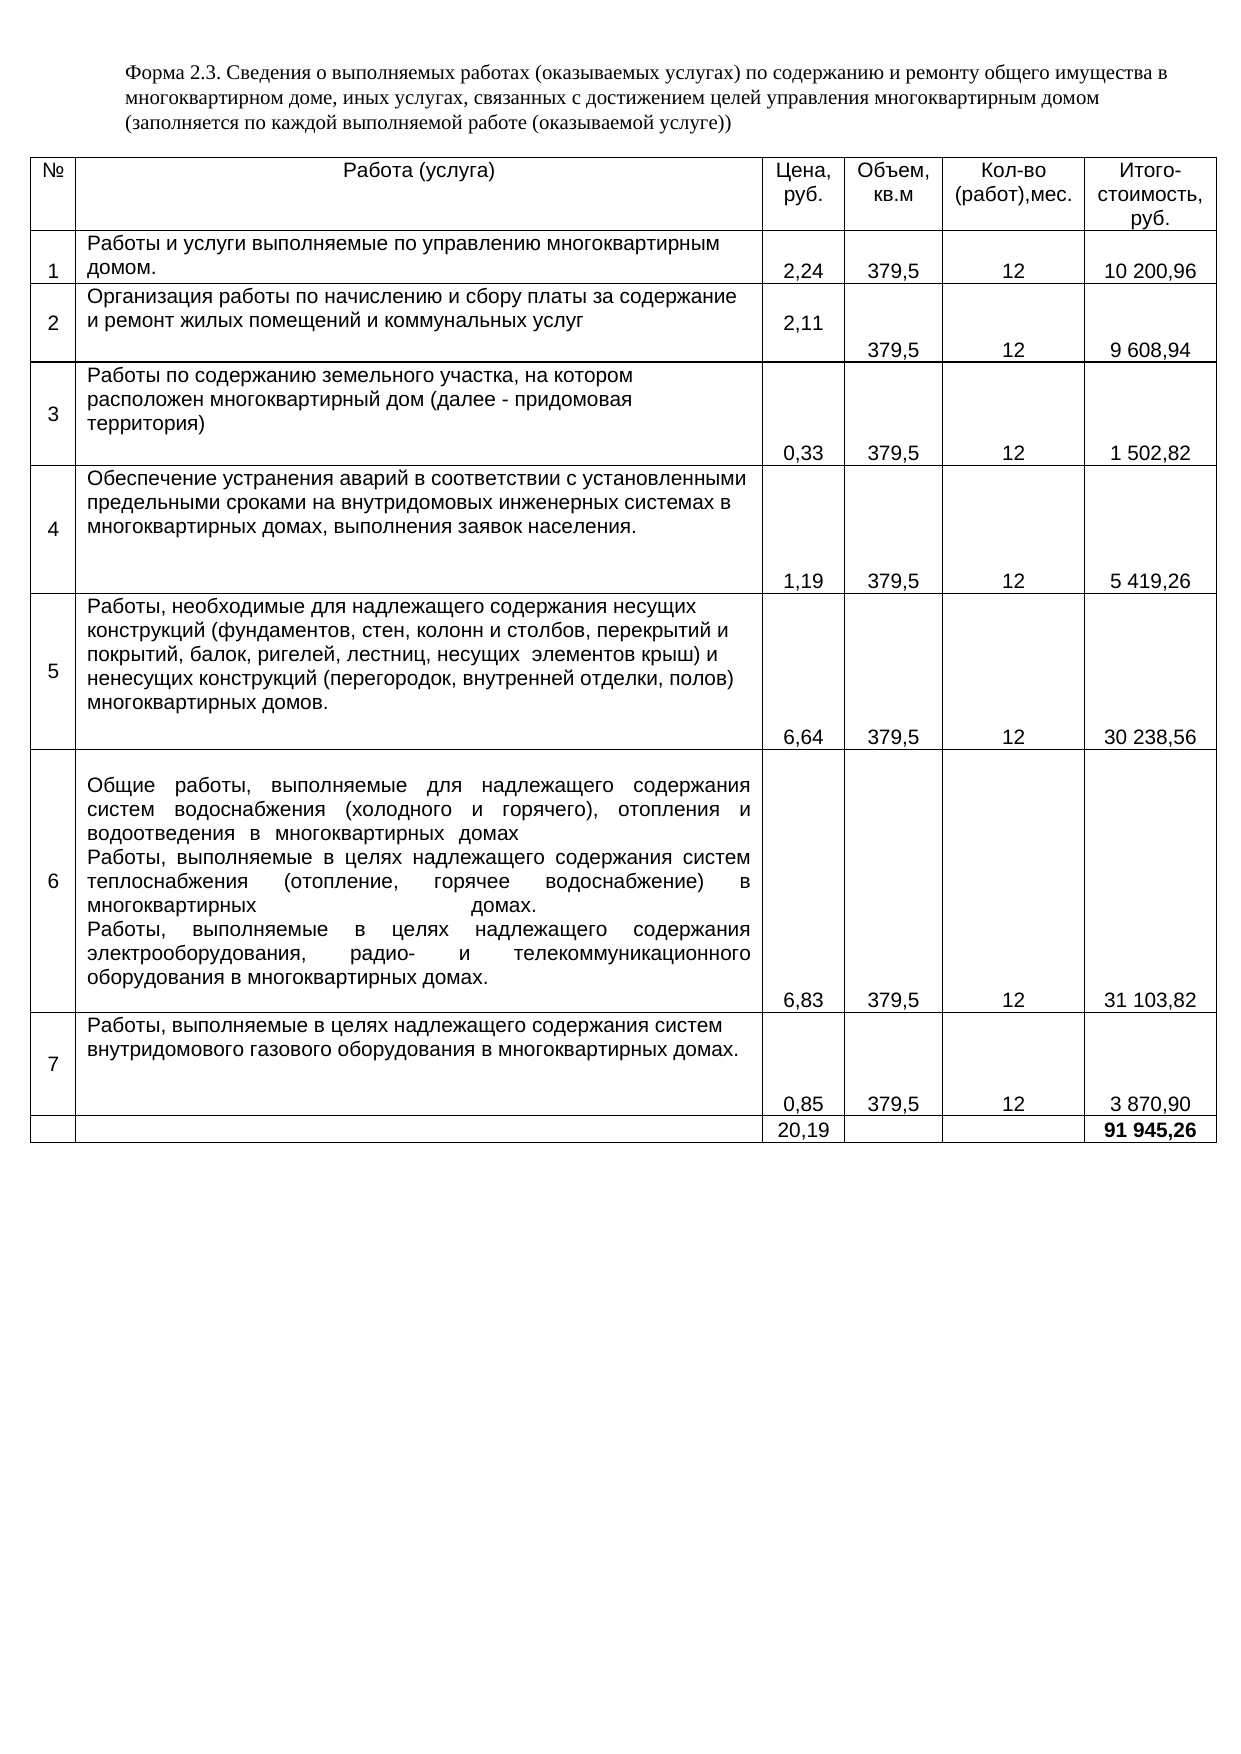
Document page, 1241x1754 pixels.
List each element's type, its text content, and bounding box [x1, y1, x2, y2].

table_cell 9 608,94 [1085, 284, 1216, 361]
table_cell 379,5 [845, 466, 942, 593]
table_cell 0,33 [763, 363, 844, 464]
table_cell 6,83 [763, 750, 844, 1012]
table_cell 0,85 [763, 1013, 844, 1115]
table_cell 3 [31, 363, 75, 464]
table_cell 5 419,26 [1085, 466, 1216, 593]
table_cell 5 [31, 594, 75, 748]
table_cell 379,5 [845, 750, 942, 1012]
table_cell 7 [31, 1013, 75, 1115]
table_cell 12 [943, 750, 1084, 1012]
table_cell [845, 1116, 942, 1142]
table_cell 379,5 [845, 1013, 942, 1115]
table_header № [31, 158, 75, 230]
table_cell Организация работы по начислению и сбору платы за содержание и ремонт жилых помещений и коммунальных услуг [76, 284, 762, 361]
table_cell 2,24 [763, 231, 844, 283]
table_cell 379,5 [845, 284, 942, 361]
table_cell 20,19 [763, 1116, 844, 1142]
table_cell 2 [31, 284, 75, 361]
table_cell 379,5 [845, 231, 942, 283]
table_cell 6,64 [763, 594, 844, 748]
table_cell 1 [31, 231, 75, 283]
table_header Итого-стоимость, руб. [1085, 158, 1216, 230]
table_cell [943, 1116, 1084, 1142]
table_cell 1,19 [763, 466, 844, 593]
table_cell Общие работы, выполняемые для надлежащего содержания систем водоснабжения (холодного и горячего), отопления и водоотведения в многоквартирных домах Работы, выполняемые в целях надлежащего содержания систем теплоснабжения (отопление, горячее водоснабжение) в многоквартирных домах. Работы, выполняемые в целях надлежащего содержания электрооборудования, радио- и телекоммуникационного оборудования в многоквартирных домах. [76, 750, 762, 1012]
table_cell 12 [943, 284, 1084, 361]
table_cell 12 [943, 466, 1084, 593]
table_header Цена, руб. [763, 158, 844, 230]
table_header Работа (услуга) [76, 158, 762, 230]
table_cell Работы, необходимые для надлежащего содержания несущих конструкций (фундаментов, стен, колонн и столбов, перекрытий и покрытий, балок, ригелей, лестниц, несущих элементов крыш) и ненесущих конструкций (перегородок, внутренней отделки, полов) многоквартирных домов. [76, 594, 762, 748]
table_cell 6 [31, 750, 75, 1012]
table_cell 379,5 [845, 363, 942, 464]
table_cell [31, 1116, 75, 1142]
table_cell 12 [943, 231, 1084, 283]
table_cell 30 238,56 [1085, 594, 1216, 748]
table_cell 3 870,90 [1085, 1013, 1216, 1115]
table_cell 31 103,82 [1085, 750, 1216, 1012]
table_cell [76, 1116, 762, 1142]
table_cell 2,11 [763, 284, 844, 361]
table_cell Обеспечение устранения аварий в соответствии с установленными предельными сроками на внутридомовых инженерных системах в многоквартирных домах, выполнения заявок населения. [76, 466, 762, 593]
table_header Объем, кв.м [845, 158, 942, 230]
table_cell 91 945,26 [1085, 1116, 1216, 1142]
table_cell Работы, выполняемые в целях надлежащего содержания систем внутридомового газового оборудования в многоквартирных домах. [76, 1013, 762, 1115]
table_cell 1 502,82 [1085, 363, 1216, 464]
text Форма 2.3. Сведения о выполняемых работах (оказываемых услугах) по содержанию и ремонту общего имущества в многоквартирном доме, иных услугах, связанных с достижением целей управления многоквартирным домом (заполняется по каждой выполняемой работе (оказываемой услуге)) [125, 59, 1173, 134]
table_cell Работы по содержанию земельного участка, на котором расположен многоквартирный дом (далее - придомовая территория) [76, 363, 762, 464]
table_header Кол-во (работ),мес. [943, 158, 1084, 230]
table_cell 12 [943, 363, 1084, 464]
table_cell Работы и услуги выполняемые по управлению многоквартирным домом. [76, 231, 762, 283]
table_cell 10 200,96 [1085, 231, 1216, 283]
table_cell 12 [943, 594, 1084, 748]
table_cell 379,5 [845, 594, 942, 748]
table_cell 4 [31, 466, 75, 593]
table_cell 12 [943, 1013, 1084, 1115]
